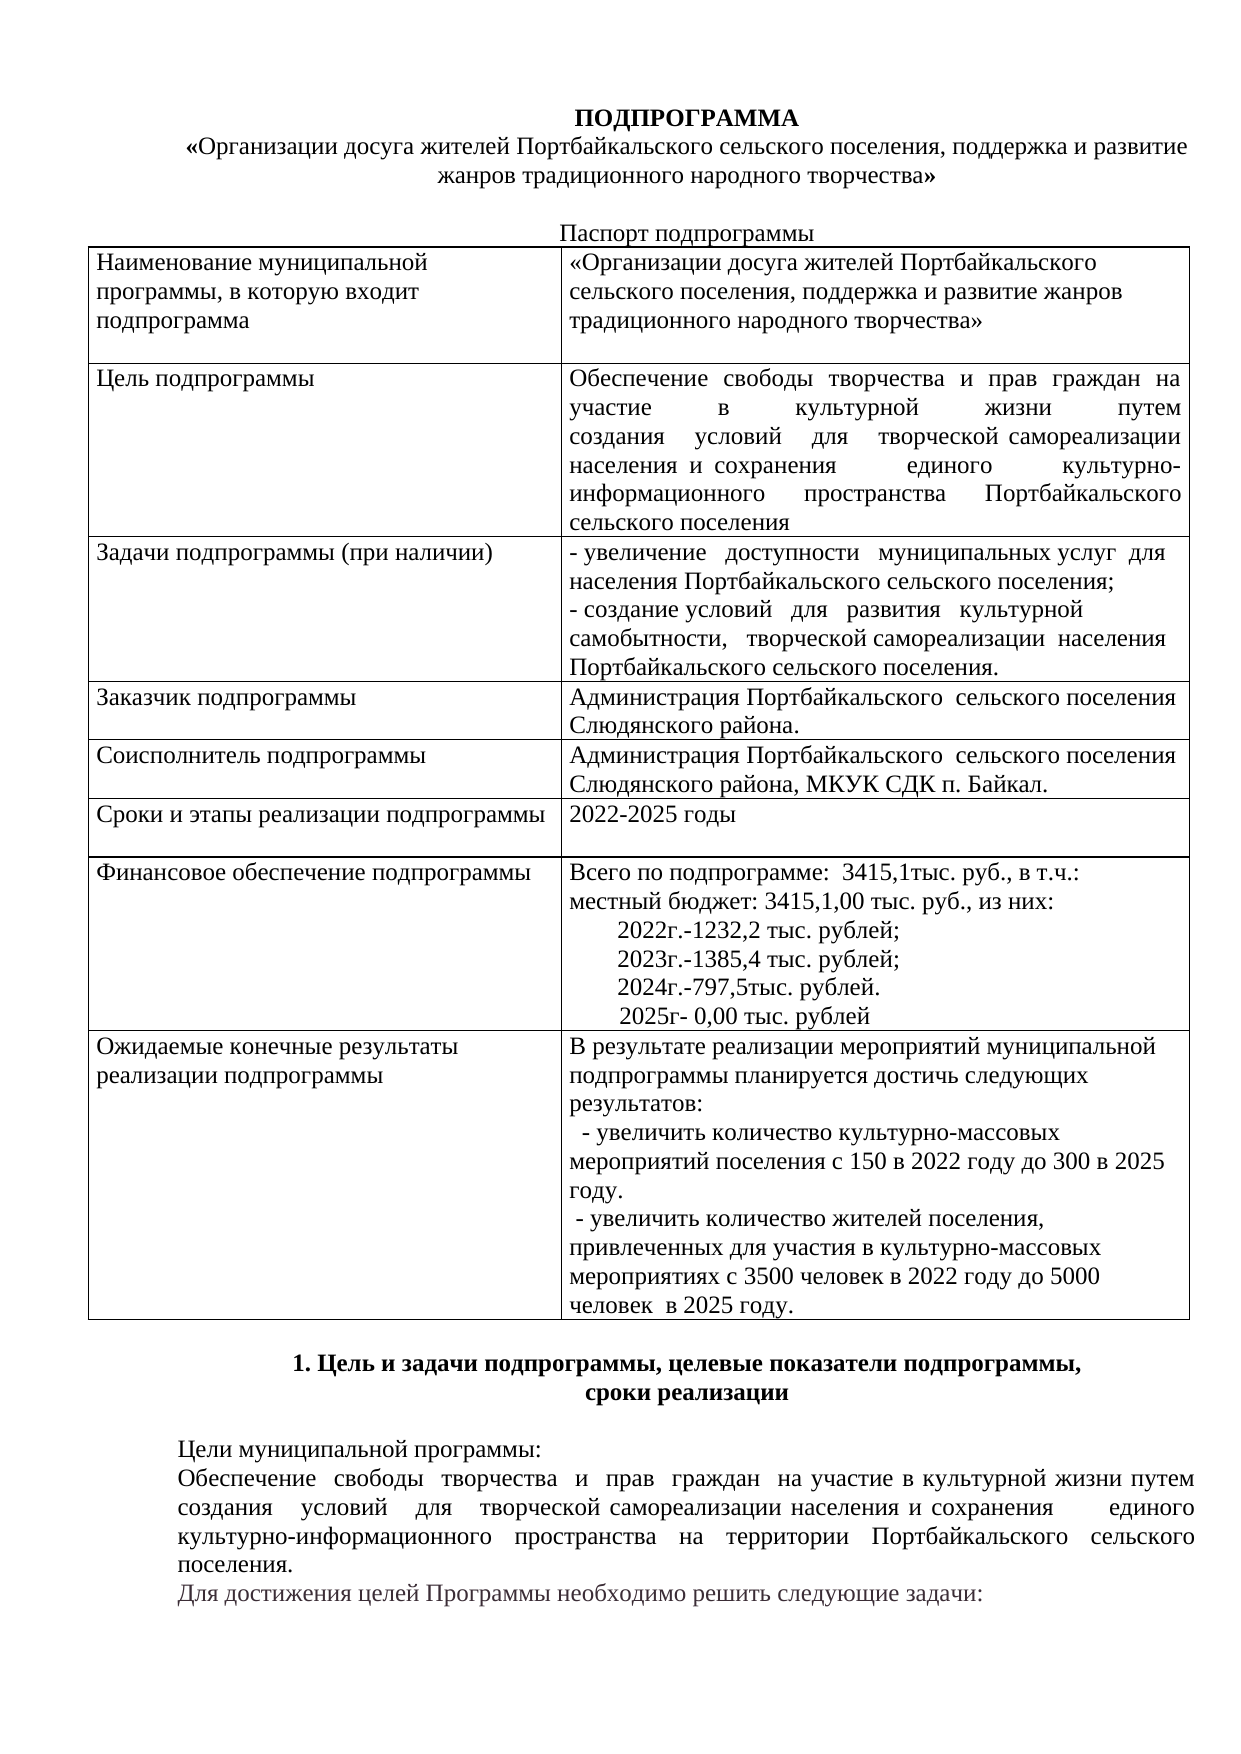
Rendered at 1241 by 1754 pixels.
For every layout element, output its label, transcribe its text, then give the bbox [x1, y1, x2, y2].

table_cell Соисполнитель подпрограммы [89, 740, 561, 798]
text 1. Цель и задачи подпрограммы, целевые показатели подпрограммы, [179, 1348, 1194, 1377]
table_header «Организации досуга жителей Портбайкальского сельского поселения, поддержка и развитие жанров традиционного народного творчества» [562, 248, 1189, 362]
table_cell Сроки и этапы реализации подпрограммы [89, 799, 561, 856]
text ПОДПРОГРАММА [177, 103, 1196, 131]
table_cell Ожидаемые конечные результаты реализации подпрограммы [89, 1031, 561, 1318]
text Для достижения целей Программы необходимо решить следующие задачи: [177, 1578, 1196, 1607]
text сроки реализации [179, 1377, 1194, 1406]
table_cell Администрация Портбайкальского сельского поселения Слюдянского района, МКУК СДК п. Байкал. [562, 740, 1189, 798]
table_cell - увеличение доступности муниципальных услуг для населения Портбайкальского сельского поселения; - создание условий для развития культурной самобытности, творческой самореализации населения Портбайкальского сельского поселения. [562, 537, 1189, 681]
table_cell Заказчик подпрограммы [89, 682, 561, 739]
table_cell 2022-2025 годы [562, 799, 1189, 856]
table_header Наименование муниципальной программы, в которую входит подпрограмма [89, 248, 561, 362]
text «Организации досуга жителей Портбайкальского сельского поселения, поддержка и развитие жанров традиционного народного творчества» [177, 131, 1196, 189]
table_cell Задачи подпрограммы (при наличии) [89, 537, 561, 681]
table_cell Финансовое обеспечение подпрограммы [89, 858, 561, 1030]
text Паспорт подпрограммы [177, 218, 1196, 246]
text Обеспечение свободы творчества и прав граждан на участие в культурной жизни путем создания условий для творческой самореализации населения и сохранения единого культурно-информационного пространства на территории Портбайкальского сельского поселения. [177, 1463, 1196, 1578]
table_cell Обеспечение свободы творчества и прав граждан на участие в культурной жизни путем создания условий для творческой самореализации населения и сохранения единого культурно-информационного пространства Портбайкальского сельского поселения [562, 364, 1189, 536]
table_cell Всего по подпрограмме: 3415,1тыс. руб., в т.ч.: местный бюджет: 3415,1,00 тыс. руб., из них: 2022г.-1232,2 тыс. рублей; 2023г.-1385,4 тыс. рублей; 2024г.-797,5тыс. рублей. 2025г- 0,00 тыс. рублей [562, 858, 1189, 1030]
table_cell В результате реализации мероприятий муниципальной подпрограммы планируется достичь следующих результатов: - увеличить количество культурно-массовых мероприятий поселения с 150 в 2022 году до 300 в 2025 году. - увеличить количество жителей поселения, привлеченных для участия в культурно-массовых мероприятиях с 3500 человек в 2022 году до 5000 человек в 2025 году. [562, 1031, 1189, 1318]
table_cell Цель подпрограммы [89, 364, 561, 536]
table_cell Администрация Портбайкальского сельского поселения Слюдянского района. [562, 682, 1189, 739]
text Цели муниципальной программы: [177, 1434, 1196, 1463]
